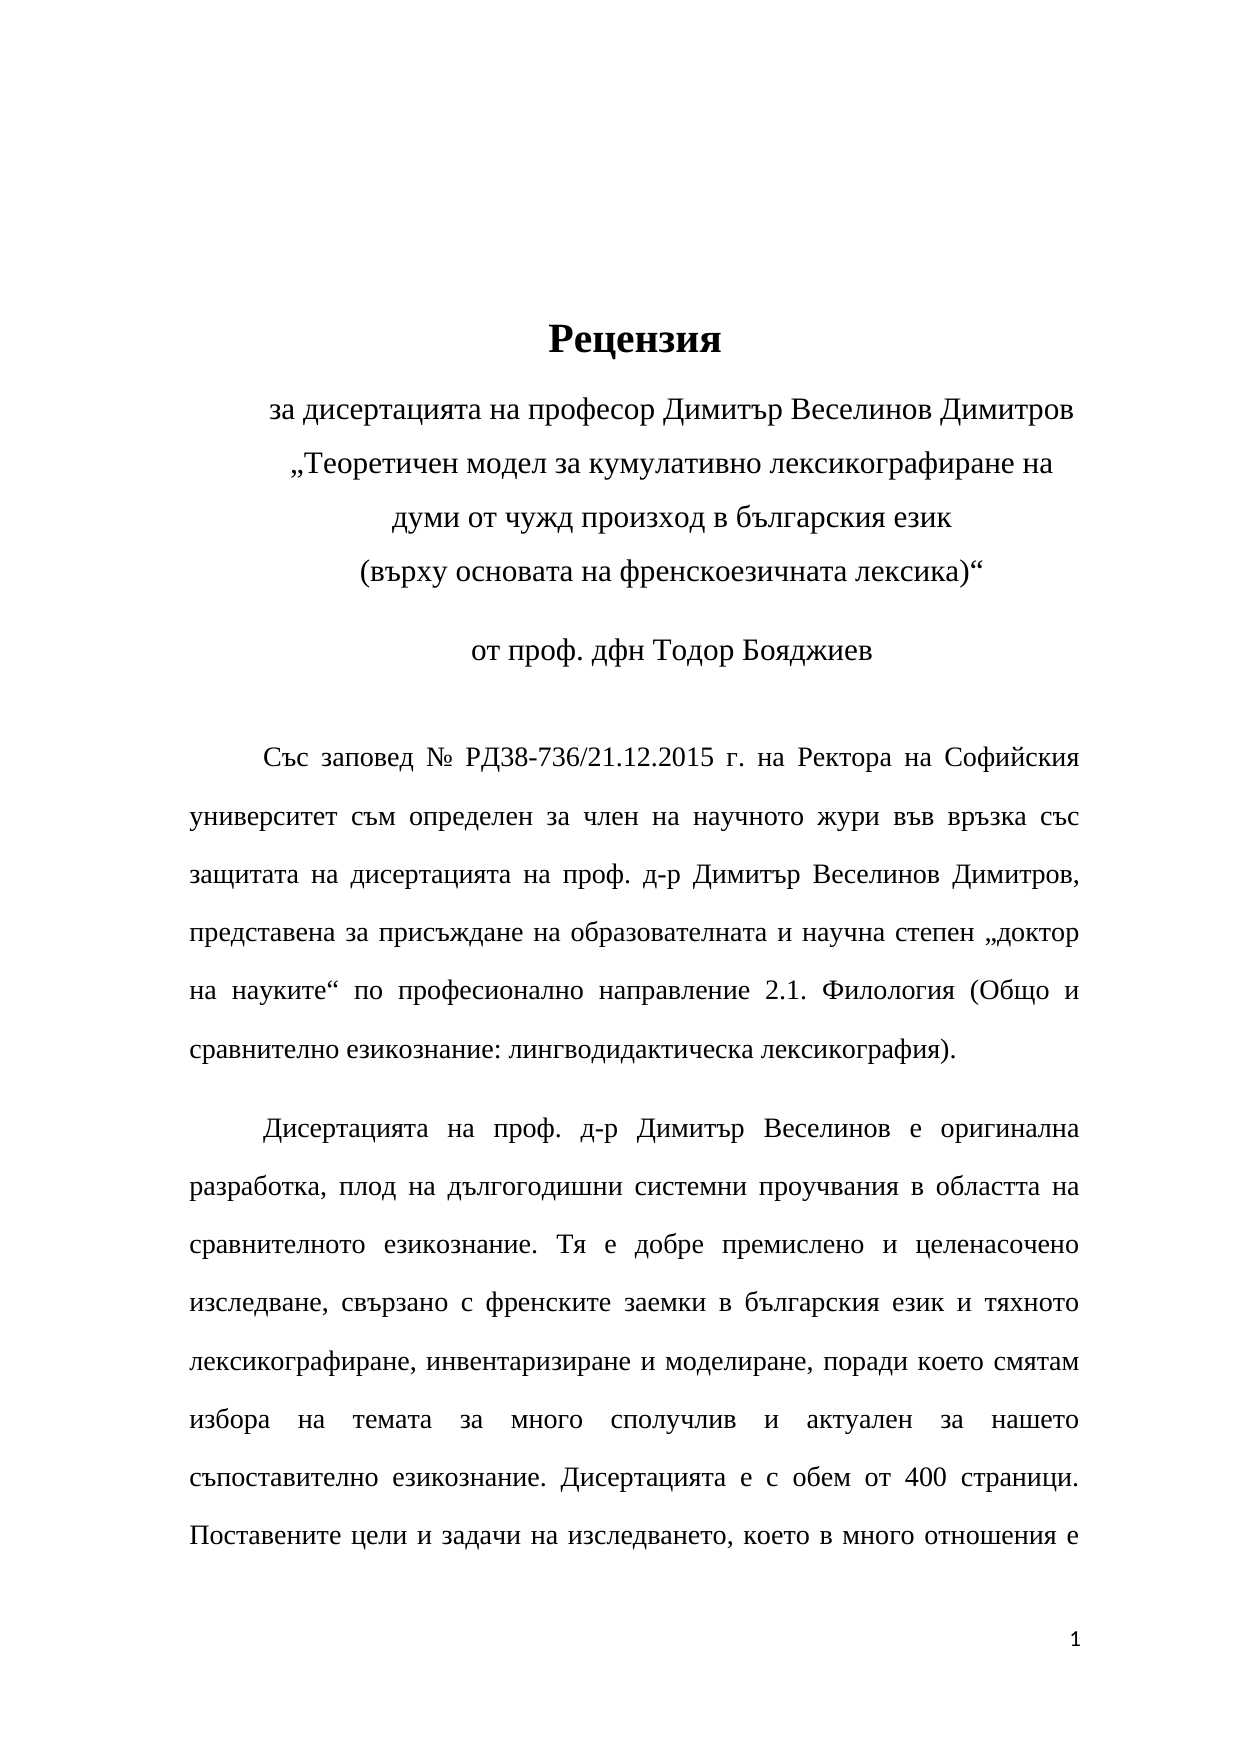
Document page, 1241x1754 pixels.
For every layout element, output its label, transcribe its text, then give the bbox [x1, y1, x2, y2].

text от проф. дфн Тодор Бояджиев [263, 631, 1081, 667]
text за дисертацията на професор Димитър Веселинов Димитров „Теоретичен модел за кумулативно лексикографиране на думи от чужд произход в българския език [263, 391, 1081, 534]
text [189, 1111, 1081, 1551]
text Със заповед № РД38-736/21.12.2015 г. на Ректора на Софийския университет съм определен за член на научното жури във връзка със защитата на дисертацията на проф. д-р Димитър Веселинов Димитров, представена за присъждане на образователната и научна степен „доктор на науките“ по професионално направление 2.1. Филология (Общо и сравнително езикознание: лингводидактическа лексикография). [189, 741, 1081, 1064]
text (върху основата на френскоезичната лексика)“ [263, 552, 1081, 588]
text Рецензия [189, 314, 1081, 362]
